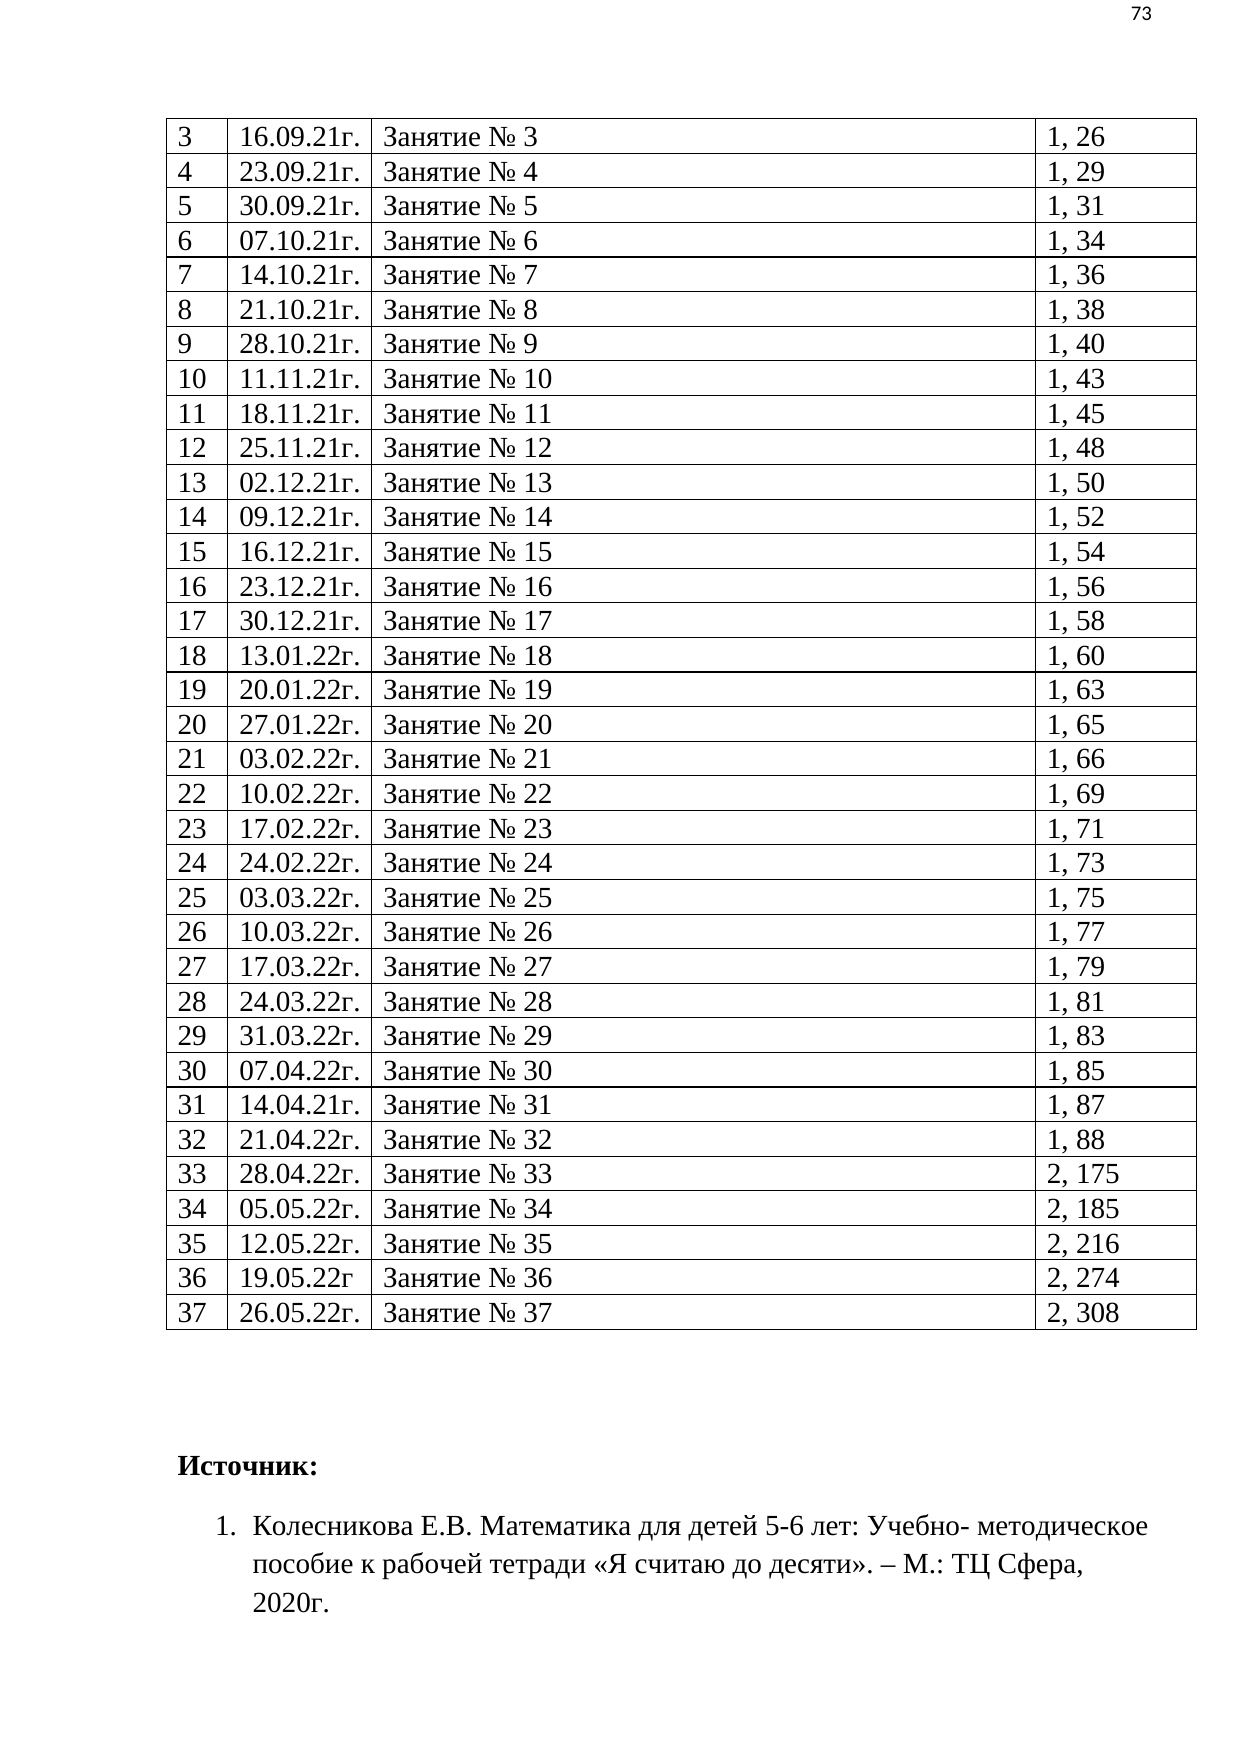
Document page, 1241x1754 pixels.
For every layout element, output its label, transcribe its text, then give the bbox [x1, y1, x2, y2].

table_cell 1, 54 [1036, 534, 1196, 568]
table_cell 3 [167, 119, 227, 153]
table_cell 21.04.22г. [228, 1122, 371, 1156]
table_cell Занятие № 10 [372, 361, 1035, 395]
table_cell Занятие № 17 [372, 603, 1035, 637]
table_cell 2, 185 [1036, 1191, 1196, 1225]
table_cell 20.01.22г. [228, 673, 371, 706]
table_cell 11.11.21г. [228, 361, 371, 395]
table_cell 2, 308 [1036, 1295, 1196, 1328]
table_cell 13 [167, 465, 227, 498]
table_cell 27 [167, 949, 227, 983]
table_cell Занятие № 35 [372, 1226, 1035, 1259]
table_cell 09.12.21г. [228, 500, 371, 533]
table_cell 36 [167, 1260, 227, 1294]
table_cell Занятие № 11 [372, 396, 1035, 429]
table_cell Занятие № 25 [372, 880, 1035, 913]
table_cell Занятие № 28 [372, 984, 1035, 1017]
table_cell 17.03.22г. [228, 949, 371, 983]
table_cell 1, 85 [1036, 1053, 1196, 1086]
table_cell 1, 60 [1036, 638, 1196, 671]
table_cell 03.02.22г. [228, 742, 371, 775]
table_cell 32 [167, 1122, 227, 1156]
table_cell Занятие № 14 [372, 500, 1035, 533]
table_cell 1, 81 [1036, 984, 1196, 1017]
table_cell 18 [167, 638, 227, 671]
table_cell 20 [167, 707, 227, 741]
table_cell 1, 63 [1036, 673, 1196, 706]
table_cell 6 [167, 223, 227, 256]
table_cell 25.11.21г. [228, 430, 371, 464]
table_cell 1, 45 [1036, 396, 1196, 429]
table_cell 17.02.22г. [228, 811, 371, 844]
table_cell Занятие № 3 [372, 119, 1035, 153]
table_cell 18.11.21г. [228, 396, 371, 429]
table_cell 24 [167, 845, 227, 879]
table_cell Занятие № 13 [372, 465, 1035, 498]
table_cell 14 [167, 500, 227, 533]
table_cell 31 [167, 1088, 227, 1121]
table_cell Занятие № 37 [372, 1295, 1035, 1328]
table_cell 1, 87 [1036, 1088, 1196, 1121]
table_cell 14.04.21г. [228, 1088, 371, 1121]
table_cell Занятие № 16 [372, 569, 1035, 602]
table_cell Занятие № 15 [372, 534, 1035, 568]
table_cell 16.09.21г. [228, 119, 371, 153]
table_cell Занятие № 27 [372, 949, 1035, 983]
table_cell Занятие № 36 [372, 1260, 1035, 1294]
table_cell 31.03.22г. [228, 1018, 371, 1052]
table_cell 23.09.21г. [228, 154, 371, 187]
table_cell 1, 26 [1036, 119, 1196, 153]
table_cell 30.09.21г. [228, 188, 371, 222]
table_cell 23 [167, 811, 227, 844]
table_cell 15 [167, 534, 227, 568]
table_cell Занятие № 24 [372, 845, 1035, 879]
table_cell 11 [167, 396, 227, 429]
table_cell 26.05.22г. [228, 1295, 371, 1328]
table_cell 30 [167, 1053, 227, 1086]
table_cell Занятие № 34 [372, 1191, 1035, 1225]
table_cell Занятие № 26 [372, 915, 1035, 948]
table_cell 1, 79 [1036, 949, 1196, 983]
table_cell 1, 40 [1036, 327, 1196, 360]
table_cell 4 [167, 154, 227, 187]
table_cell 24.02.22г. [228, 845, 371, 879]
table_cell 1, 83 [1036, 1018, 1196, 1052]
table_cell Занятие № 22 [372, 776, 1035, 810]
table_cell 1, 38 [1036, 292, 1196, 326]
table_cell 19.05.22г [228, 1260, 371, 1294]
table_cell 07.04.22г. [228, 1053, 371, 1086]
table_cell 1, 50 [1036, 465, 1196, 498]
table_cell Занятие № 32 [372, 1122, 1035, 1156]
table_cell 7 [167, 258, 227, 291]
text Источник: [177, 1448, 1152, 1482]
table_cell 1, 73 [1036, 845, 1196, 879]
table_cell Занятие № 23 [372, 811, 1035, 844]
table_cell 37 [167, 1295, 227, 1328]
table_cell 19 [167, 673, 227, 706]
table_cell 1, 56 [1036, 569, 1196, 602]
table_cell 28 [167, 984, 227, 1017]
table_cell 23.12.21г. [228, 569, 371, 602]
table_cell Занятие № 4 [372, 154, 1035, 187]
table_cell 1, 75 [1036, 880, 1196, 913]
table_cell 35 [167, 1226, 227, 1259]
table_cell Занятие № 33 [372, 1157, 1035, 1190]
table_cell 10.03.22г. [228, 915, 371, 948]
table_cell 1, 36 [1036, 258, 1196, 291]
table_cell 07.10.21г. [228, 223, 371, 256]
table_cell Занятие № 30 [372, 1053, 1035, 1086]
table_cell 28.10.21г. [228, 327, 371, 360]
table_cell Занятие № 31 [372, 1088, 1035, 1121]
table_cell 24.03.22г. [228, 984, 371, 1017]
table_cell 03.03.22г. [228, 880, 371, 913]
table_cell 21 [167, 742, 227, 775]
table_cell 14.10.21г. [228, 258, 371, 291]
table_cell Занятие № 12 [372, 430, 1035, 464]
table_cell 1, 43 [1036, 361, 1196, 395]
table_cell 1, 66 [1036, 742, 1196, 775]
table_cell 05.05.22г. [228, 1191, 371, 1225]
table_cell 2, 274 [1036, 1260, 1196, 1294]
table_cell Занятие № 20 [372, 707, 1035, 741]
table_cell 1, 29 [1036, 154, 1196, 187]
table_cell 1, 52 [1036, 500, 1196, 533]
table_cell 1, 77 [1036, 915, 1196, 948]
table_cell 1, 71 [1036, 811, 1196, 844]
table_cell 1, 48 [1036, 430, 1196, 464]
table_cell 16 [167, 569, 227, 602]
table_cell 17 [167, 603, 227, 637]
table_cell 33 [167, 1157, 227, 1190]
table_cell 29 [167, 1018, 227, 1052]
table_cell Занятие № 5 [372, 188, 1035, 222]
text 1. Колесникова Е.В. Математика для детей 5-6 лет: Учебно- методическое пособие к рабочей тетради «Я считаю до десяти». – М.: ТЦ Сфера, 2020г. [215, 1508, 1152, 1618]
table_cell 27.01.22г. [228, 707, 371, 741]
table_cell 13.01.22г. [228, 638, 371, 671]
table_cell 26 [167, 915, 227, 948]
table_cell 12.05.22г. [228, 1226, 371, 1259]
table_cell Занятие № 8 [372, 292, 1035, 326]
table_cell Занятие № 6 [372, 223, 1035, 256]
table_cell 16.12.21г. [228, 534, 371, 568]
table_cell 1, 88 [1036, 1122, 1196, 1156]
table_cell 34 [167, 1191, 227, 1225]
table_cell 28.04.22г. [228, 1157, 371, 1190]
table_cell Занятие № 7 [372, 258, 1035, 291]
table_cell 1, 34 [1036, 223, 1196, 256]
table_cell 1, 58 [1036, 603, 1196, 637]
table_cell 2, 175 [1036, 1157, 1196, 1190]
table_cell Занятие № 19 [372, 673, 1035, 706]
table_cell 1, 31 [1036, 188, 1196, 222]
table_cell Занятие № 18 [372, 638, 1035, 671]
table_cell 9 [167, 327, 227, 360]
table_cell 21.10.21г. [228, 292, 371, 326]
table_cell 30.12.21г. [228, 603, 371, 637]
table_cell Занятие № 21 [372, 742, 1035, 775]
table_cell 8 [167, 292, 227, 326]
table_cell 2, 216 [1036, 1226, 1196, 1259]
table_cell 1, 65 [1036, 707, 1196, 741]
table_cell 25 [167, 880, 227, 913]
table_cell 12 [167, 430, 227, 464]
table_cell 22 [167, 776, 227, 810]
table_cell 10.02.22г. [228, 776, 371, 810]
table_cell 5 [167, 188, 227, 222]
table_cell 10 [167, 361, 227, 395]
table_cell 1, 69 [1036, 776, 1196, 810]
table_cell 02.12.21г. [228, 465, 371, 498]
table_cell Занятие № 29 [372, 1018, 1035, 1052]
table_cell Занятие № 9 [372, 327, 1035, 360]
